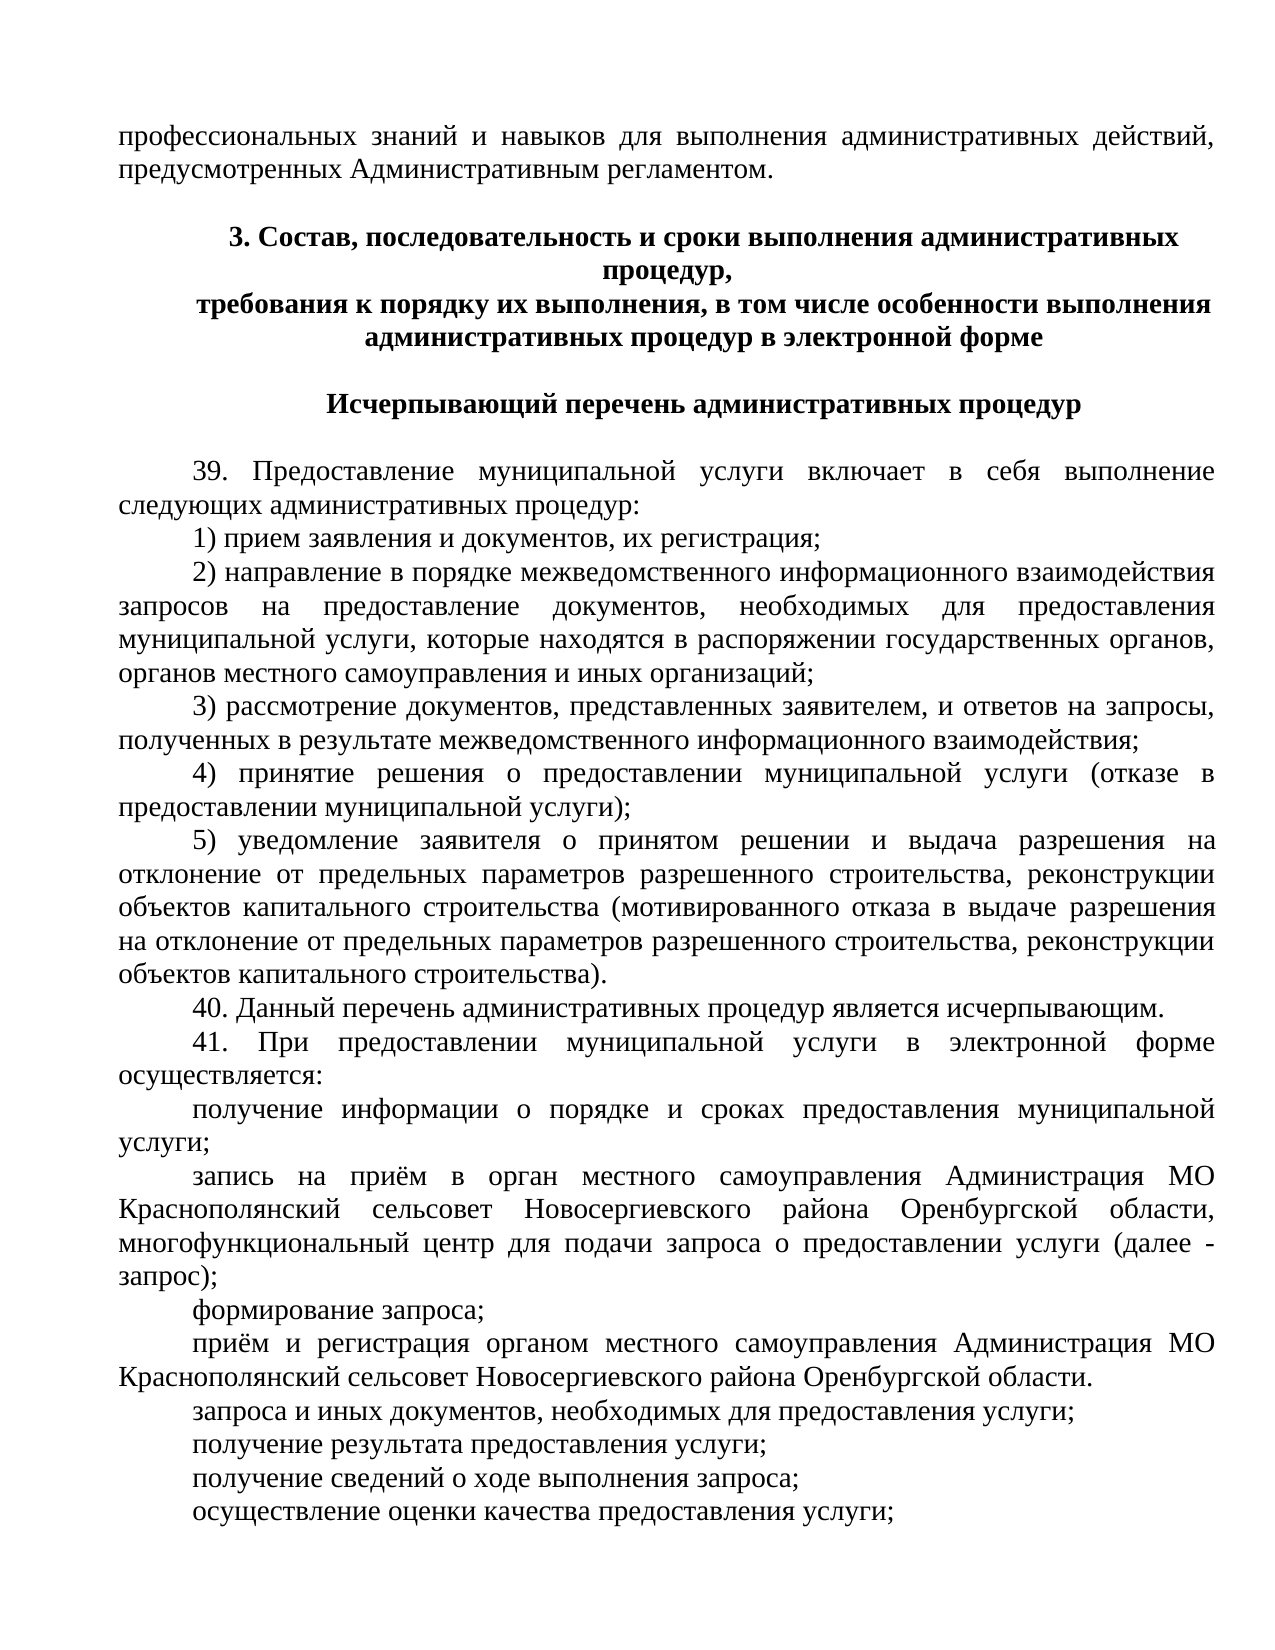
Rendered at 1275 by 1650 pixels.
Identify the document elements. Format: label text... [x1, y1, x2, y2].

text формирование запроса; [118, 1292, 1216, 1326]
text получение информации о порядке и сроках предоставления муниципальной услуги; [118, 1091, 1216, 1158]
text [118, 118, 1216, 185]
text требования к порядку их выполнения, в том числе особенности выполнения [118, 286, 1216, 319]
text 4) принятие решения о предоставлении муниципальной услуги (отказе в предоставлении муниципальной услуги); [118, 755, 1216, 822]
text запись на приём в орган местного самоуправления Администрация МО Краснополянский сельсовет Новосергиевского района Оренбургской области, многофункциональный центр для подачи запроса о предоставлении услуги (далее - запрос); [118, 1158, 1216, 1292]
text приём и регистрация органом местного самоуправления Администрация МО Краснополянский сельсовет Новосергиевского района Оренбургской области. [118, 1326, 1216, 1393]
text 1) прием заявления и документов, их регистрация; [118, 521, 1216, 554]
text 5) уведомление заявителя о принятом решении и выдача разрешения на отклонение от предельных параметров разрешенного строительства, реконструкции объектов капитального строительства (мотивированного отказа в выдаче разрешения на отклонение от предельных параметров разрешенного строительства, реконструкции объектов капитального строительства). [118, 822, 1216, 990]
text запроса и иных документов, необходимых для предоставления услуги; [118, 1393, 1216, 1426]
text 41. При предоставлении муниципальной услуги в электронной форме осуществляется: [118, 1024, 1216, 1091]
text 39. Предоставление муниципальной услуги включает в себя выполнение следующих административных процедур: [118, 453, 1216, 521]
text получение результата предоставления услуги; [118, 1426, 1216, 1460]
text административных процедур в электронной форме [118, 319, 1216, 353]
text 3) рассмотрение документов, представленных заявителем, и ответов на запросы, полученных в результате межведомственного информационного взаимодействия; [118, 688, 1216, 755]
text 2) направление в порядке межведомственного информационного взаимодействия запросов на предоставление документов, необходимых для предоставления муниципальной услуги, которые находятся в распоряжении государственных органов, органов местного самоуправления и иных организаций; [118, 554, 1216, 688]
text 40. Данный перечень административных процедур является исчерпывающим. [118, 990, 1216, 1024]
text 3. Состав, последовательность и сроки выполнения административных процедур, [118, 219, 1216, 286]
text осуществление оценки качества предоставления услуги; [118, 1493, 1216, 1527]
text Исчерпывающий перечень административных процедур [118, 386, 1216, 420]
text получение сведений о ходе выполнения запроса; [118, 1460, 1216, 1493]
